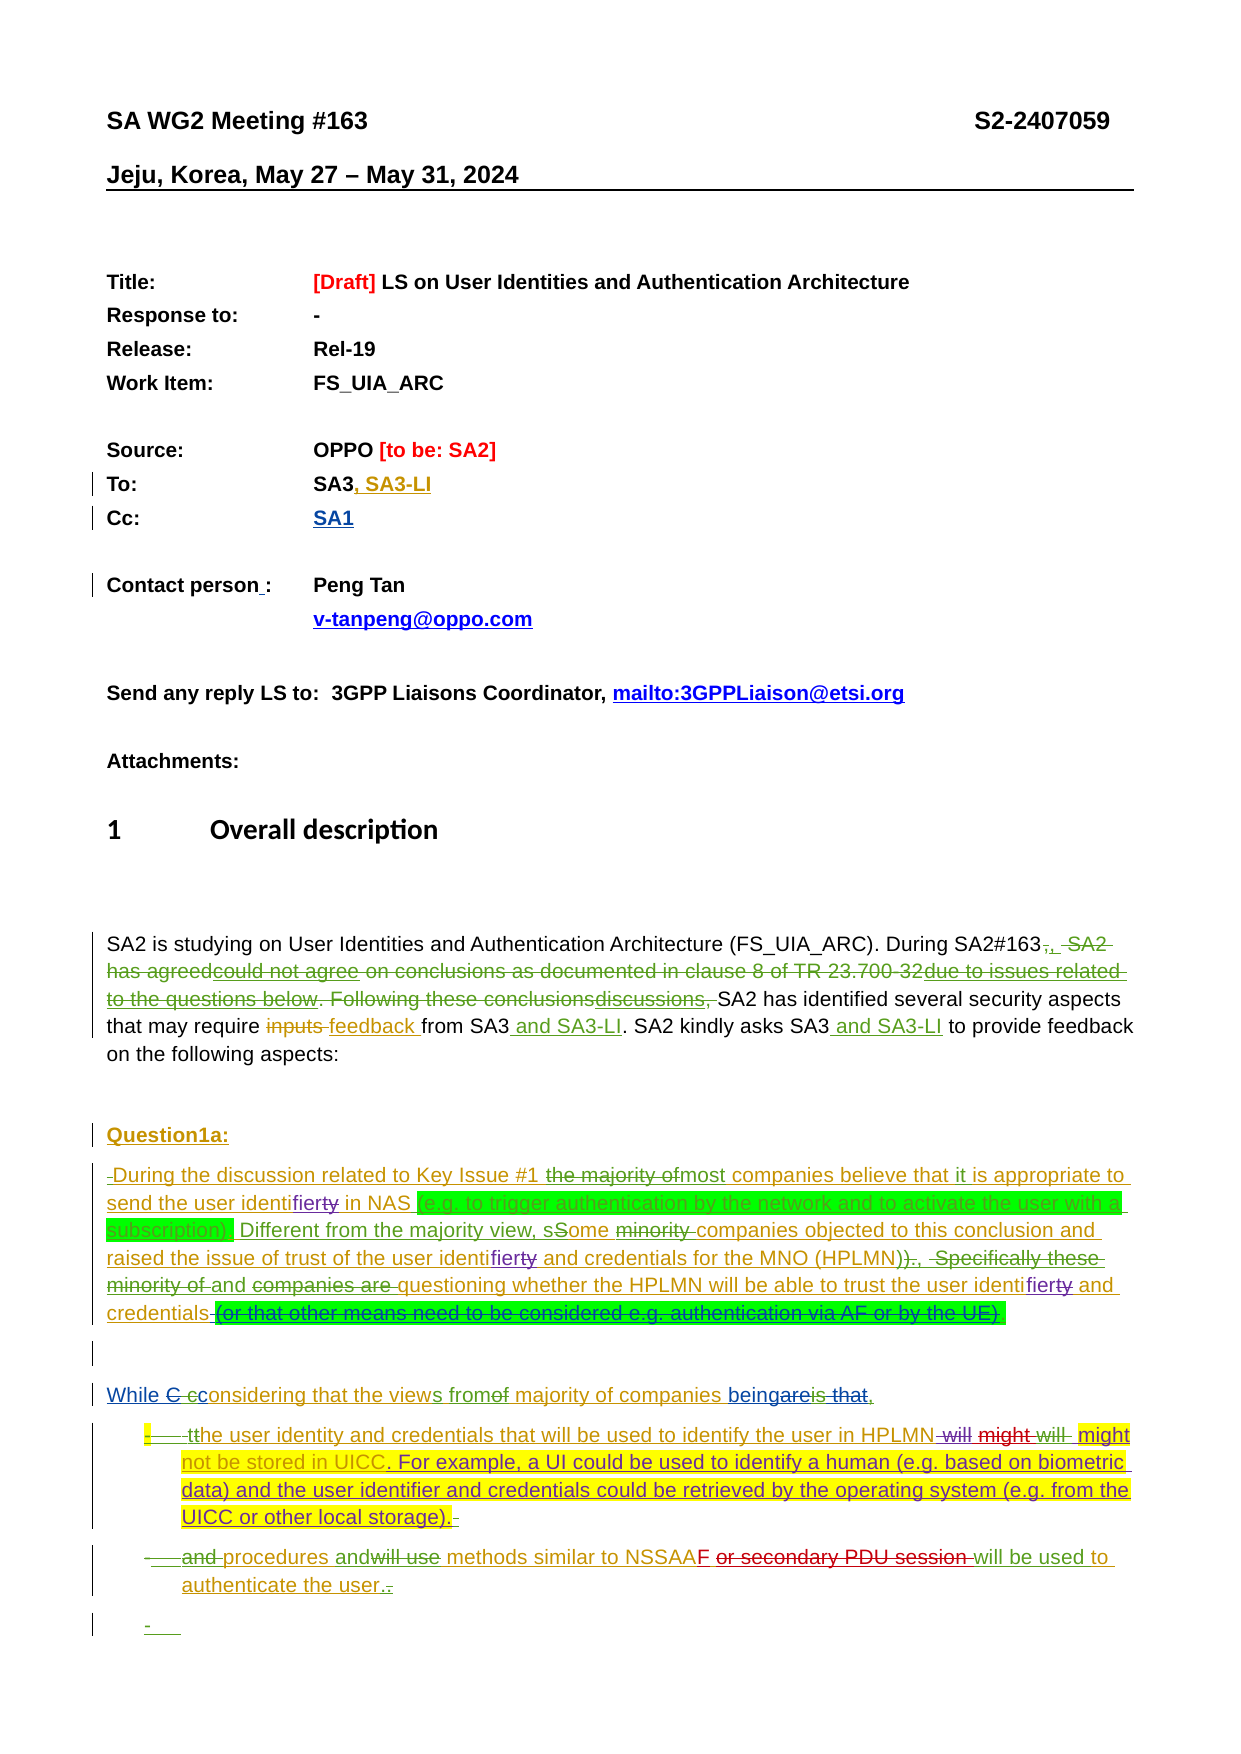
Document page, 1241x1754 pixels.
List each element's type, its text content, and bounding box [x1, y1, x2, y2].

text Work Item: FS_UIA_ARC [106, 371, 1134, 395]
text Title: [Draft] LS on User Identities and Authentication Architecture [106, 269, 1134, 293]
text SA2 is studying on User Identities and Authentication Architecture (FS_UIA_ARC). During SA2#163SA2 has identified several security aspects that may require from SA3. SA2 kindly asks SA3 to provide feedback on the following aspects: [106, 932, 1134, 1066]
text Response to: - [106, 303, 1134, 327]
text Jeju, Korea, May 27 – May 31, 2024 [106, 160, 1134, 189]
text Contact person: Peng Tan [106, 573, 1134, 597]
text Send any reply LS to: 3GPP Liaisons Coordinator, mailto:3GPPLiaison@etsi.org [106, 681, 1134, 705]
text Attachments: [106, 748, 1134, 772]
text To: SA3 [106, 472, 1134, 496]
text Source: OPPO [to be: SA2] [106, 438, 1134, 462]
text Release: Rel-19 [106, 337, 1134, 361]
subtitle Overall description [106, 811, 1134, 847]
text Cc: [106, 506, 1134, 530]
text SA WG2 Meeting #163 S2-2407059 [106, 106, 1134, 135]
text v-tanpeng@oppo.com [106, 607, 1134, 631]
